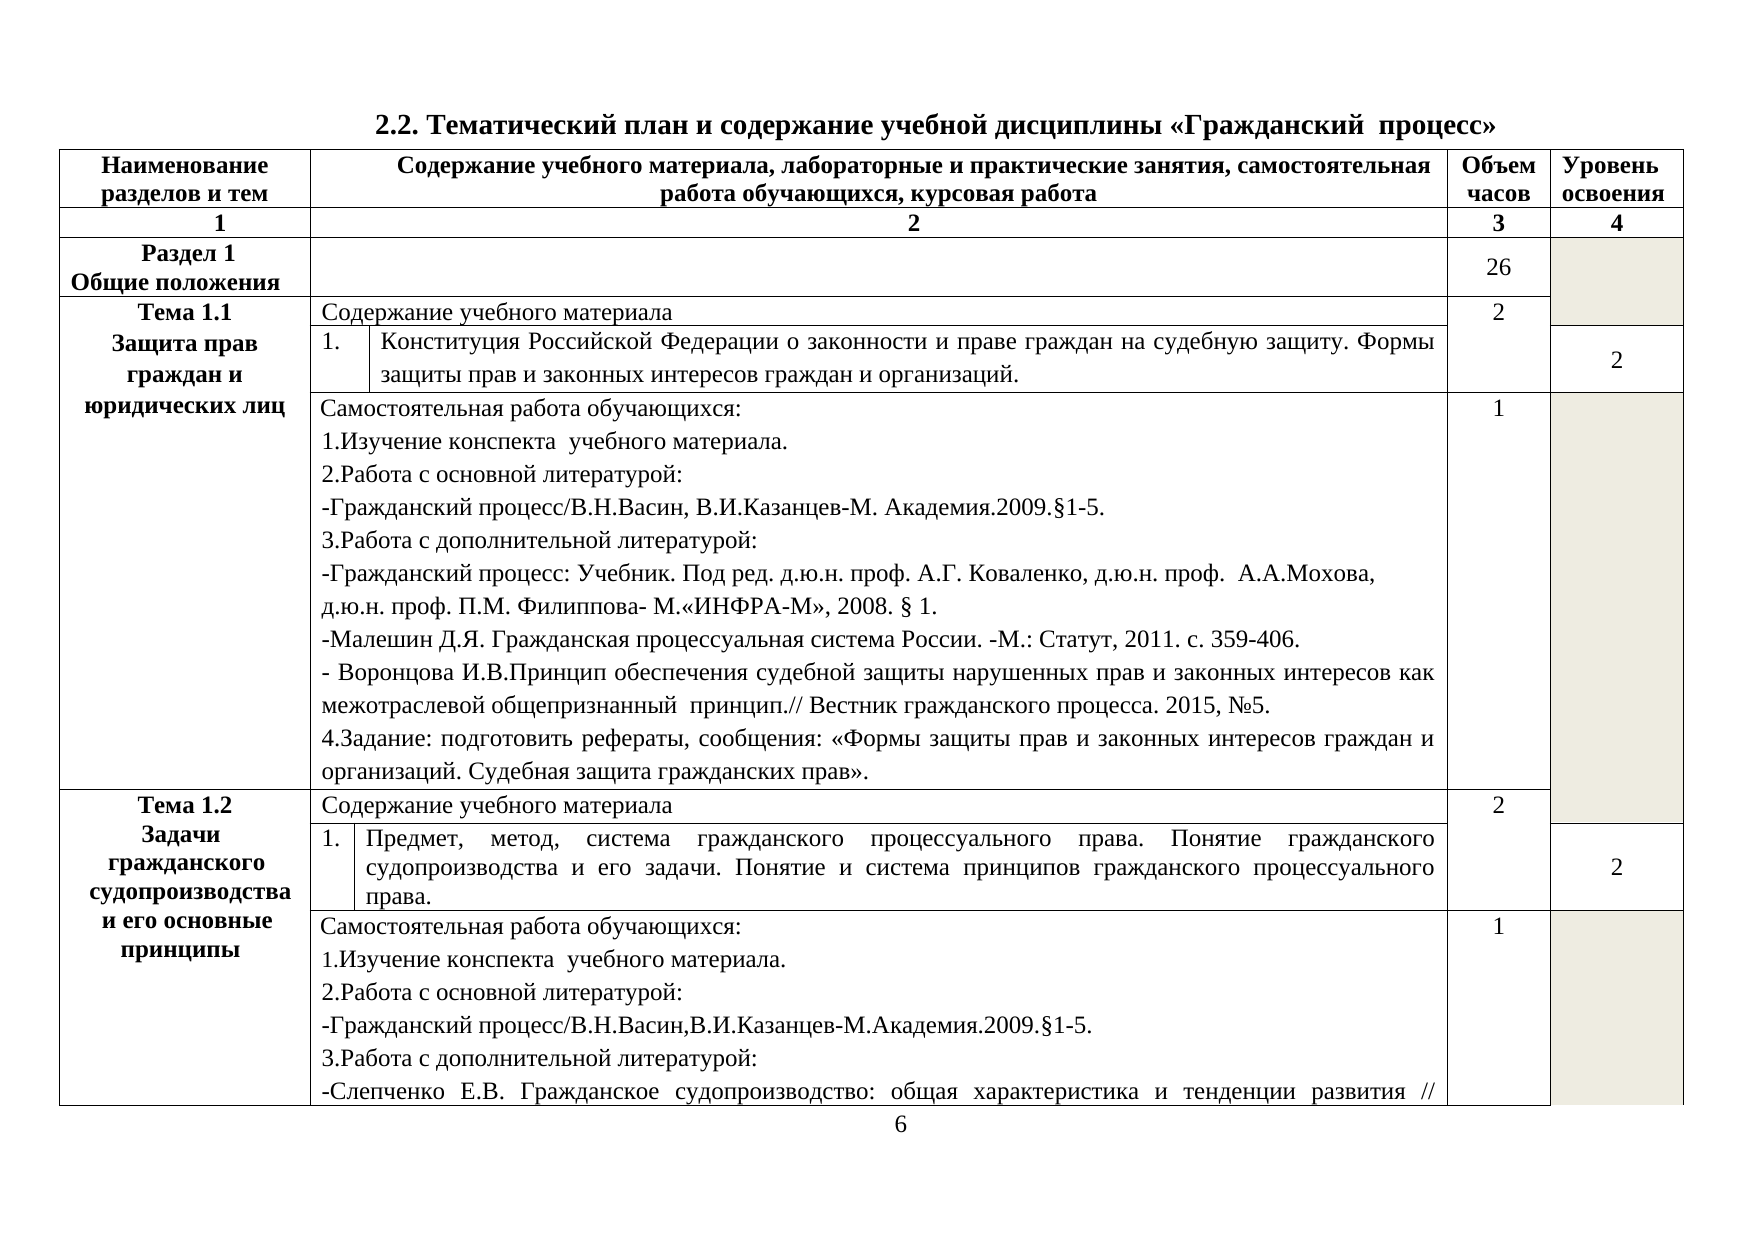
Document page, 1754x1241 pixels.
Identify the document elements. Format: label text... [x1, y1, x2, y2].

table_cell 2 [311, 208, 1447, 237]
table_header Объем часов [1448, 150, 1550, 207]
table_cell Предмет, метод, система гражданского процессуального права. Понятие гражданского судопроизводства и его задачи. Понятие и система принципов гражданского процессуального права. [355, 824, 1447, 910]
table_cell 1 [1448, 393, 1550, 789]
table_cell Конституция Российской Федерации о законности и праве граждан на судебную защиту. Формы защиты прав и законных интересов граждан и организаций. [370, 326, 1447, 392]
table_cell [1551, 238, 1683, 325]
table_cell 2 [1448, 790, 1550, 910]
table_header Содержание учебного материала, лабораторные и практические занятия, самостоятельная работа обучающихся, курсовая работа [311, 150, 1447, 207]
table_cell 2 [1551, 326, 1683, 392]
table_cell Тема 1.1 Защита прав граждан и юридических лиц [60, 297, 310, 789]
table_cell 1 [1448, 911, 1550, 1105]
table_cell 26 [1448, 238, 1550, 296]
table_cell 1. [311, 824, 354, 910]
table_cell [311, 238, 1447, 296]
table_cell 1 [60, 208, 310, 237]
table_cell Самостоятельная работа обучающихся: 1.Изучение конспекта учебного материала. 2.Работа с основной литературой: -Гражданский процесс/В.Н.Васин, В.И.Казанцев-М. Академия.2009.§1-5. 3.Работа с дополнительной литературой: -Гражданский процесс: Учебник. Под ред. д.ю.н. проф. А.Г. Коваленко, д.ю.н. проф. А.А.Мохова, д.ю.н. проф. П.М. Филиппова- М.«ИНФРА-М», 2008. § 1. -Малешин Д.Я. Гражданская процессуальная система России. -М.: Статут, 2011. с. 359-406. - Воронцова И.В.Принцип обеспечения судебной защиты нарушенных прав и законных интересов как межотраслевой общепризнанный принцип.// Вестник гражданского процесса. 2015, №5. 4.Задание: подготовить рефераты, сообщения: «Формы защиты прав и законных интересов граждан и организаций. Судебная защита гражданских прав». [311, 393, 1447, 789]
table_cell Содержание учебного материала [311, 297, 1447, 325]
table_cell 2 [1448, 297, 1550, 392]
table_cell 1. [311, 326, 369, 392]
table_cell Содержание учебного материала [311, 790, 1447, 822]
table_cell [311, 911, 1447, 1105]
table_cell 2 [1551, 824, 1683, 910]
table_cell [1551, 393, 1683, 822]
table_cell Раздел 1 Общие положения [60, 238, 310, 296]
table_cell [1551, 911, 1683, 1105]
table_cell Тема 1.2 Задачи гражданского судопроизводства и его основные принципы [60, 790, 310, 1105]
table_cell 4 [1551, 208, 1683, 237]
table_header Уровень освоения [1551, 150, 1683, 207]
table_header Наименование разделов и тем [60, 150, 310, 207]
text 2.2. Тематический план и содержание учебной дисциплины «Гражданский процесс» [118, 107, 1683, 140]
table_cell 3 [1448, 208, 1550, 237]
